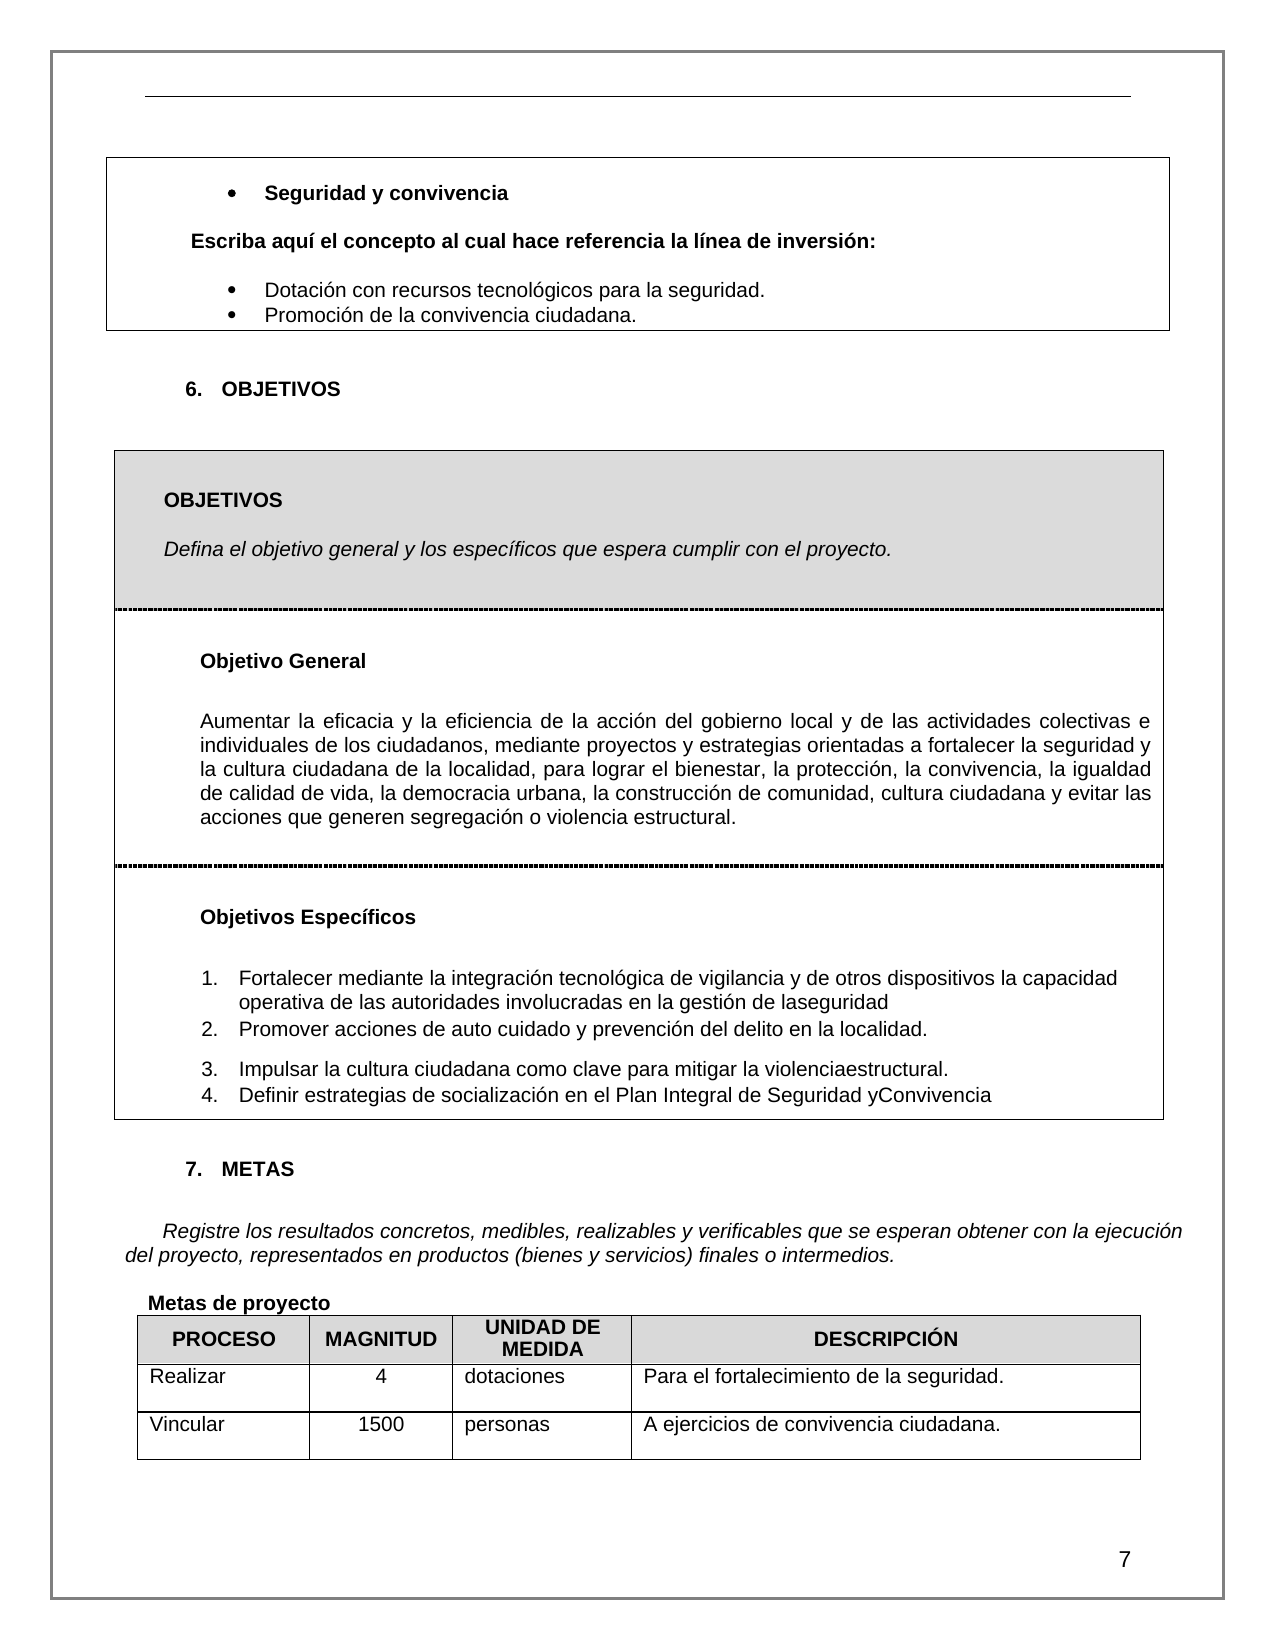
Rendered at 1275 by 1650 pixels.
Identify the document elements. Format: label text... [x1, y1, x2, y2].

table_cell A ejercicios de convivencia ciudadana. [632, 1413, 1140, 1459]
table_header OBJETIVOS Defina el objetivo general y los específicos que espera cumplir con el proyecto. [115, 451, 1163, 608]
table_cell Para el fortalecimiento de la seguridad. [632, 1365, 1140, 1411]
table_cell dotaciones [453, 1365, 631, 1411]
table_cell 1500 [310, 1413, 452, 1459]
table_cell Objetivos Específicos Fortalecer mediante la integración tecnológica de vigilancia y de otros dispositivos la capacidad operativa de las autoridades involucradas en la gestión de laseguridad Promover acciones de auto cuidado y prevención del delito en la localidad. Impulsar la cultura ciudadana como clave para mitigar la violenciaestructural. Definir estrategias de socialización en el Plan Integral de Seguridad yConvivencia [115, 868, 1163, 1119]
text Registre los resultados concretos, medibles, realizables y verificables que se esperan obtener con la ejecución del proyecto, representados en productos (bienes y servicios) finales o intermedios. [125, 1219, 1189, 1267]
table_header PROCESO [138, 1316, 309, 1363]
table_cell Vincular [138, 1413, 309, 1459]
table_header MAGNITUD [310, 1316, 452, 1363]
table_cell Realizar [138, 1365, 309, 1411]
list OBJETIVOS [185, 377, 1189, 401]
picture [114, 864, 1163, 868]
table_header UNIDAD DE MEDIDA [453, 1316, 631, 1363]
subtitle Metas de proyecto [148, 1291, 1189, 1314]
table_cell personas [453, 1413, 631, 1459]
table_cell Objetivo General Aumentar la eficacia y la eficiencia de la acción del gobierno local y de las actividades colectivas e individuales de los ciudadanos, mediante proyectos y estrategias orientadas a fortalecer la seguridad y la cultura ciudadana de la localidad, para lograr el bienestar, la protección, la convivencia, la igualdad de calidad de vida, la democracia urbana, la construcción de comunidad, cultura ciudadana y evitar las acciones que generen segregación o violencia estructural. [115, 611, 1163, 864]
table_header DESCRIPCIÓN [632, 1316, 1140, 1363]
list METAS [185, 1157, 1189, 1181]
table_cell 4 [310, 1365, 452, 1411]
